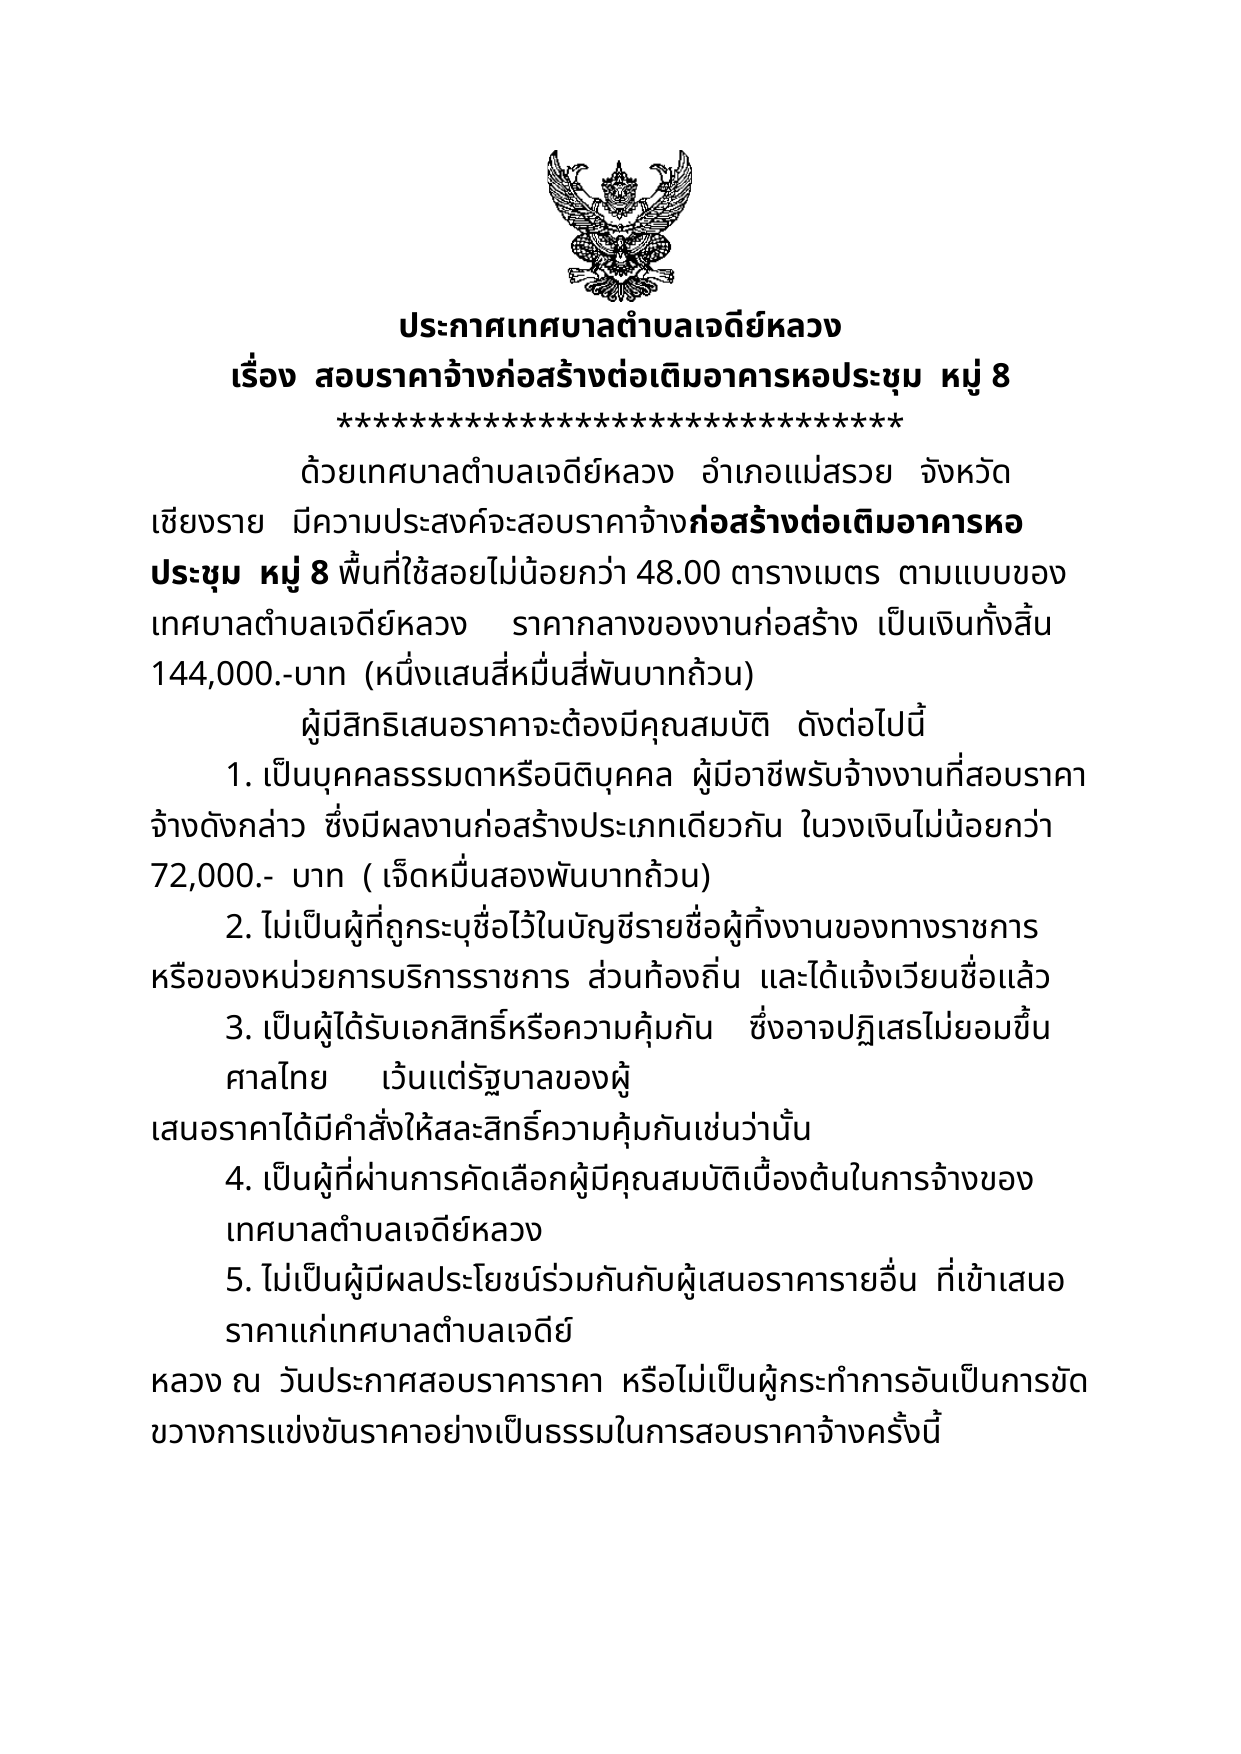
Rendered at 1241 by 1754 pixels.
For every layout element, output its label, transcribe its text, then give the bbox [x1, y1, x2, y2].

text ******************************* [150, 403, 1090, 448]
text 4. เป็นผู้ที่ผ่านการคัดเลือกผู้มีคุณสมบัติเบื้องต้นในการจ้างของเทศบาลตำบลเจดีย์หลวง [225, 1155, 1090, 1256]
text 2. ไม่เป็นผู้ที่ถูกระบุชื่อไว้ในบัญชีรายชื่อผู้ทิ้งงานของทางราชการหรือของหน่วยการบริการราชการ ส่วนท้องถิ่น และได้แจ้งเวียนชื่อแล้ว [150, 903, 1090, 1004]
text ประกาศเทศบาลตำบลเจดีย์หลวง [150, 302, 1090, 352]
text 1. เป็นบุคคลธรรมดาหรือนิติบุคคล ผู้มีอาชีพรับจ้างงานที่สอบราคาจ้างดังกล่าว ซึ่งมีผลงานก่อสร้างประเภทเดียวกัน ในวงเงินไม่น้อยกว่า 72,000.- บาท ( เจ็ดหมื่นสองพันบาทถ้วน) [150, 751, 1090, 903]
text หลวง ณ วันประกาศสอบราคาราคา หรือไม่เป็นผู้กระทำการอันเป็นการขัดขวางการแข่งขันราคาอย่างเป็นธรรมในการสอบราคาจ้างครั้งนี้ [150, 1357, 1090, 1458]
text เสนอราคาได้มีคำสั่งให้สละสิทธิ์ความคุ้มกันเช่นว่านั้น [150, 1105, 1090, 1155]
text 5. ไม่เป็นผู้มีผลประโยชน์ร่วมกันกับผู้เสนอราคารายอื่น ที่เข้าเสนอราคาแก่เทศบาลตำบลเจดีย์ [225, 1256, 1090, 1357]
text ด้วยเทศบาลตำบลเจดีย์หลวง อำเภอแม่สรวย จังหวัดเชียงราย มีความประสงค์จะสอบราคาจ้างก่อสร้างต่อเติมอาคารหอประชุม หมู่ 8 พื้นที่ใช้สอยไม่น้อยกว่า 48.00 ตารางเมตร ตามแบบของเทศบาลตำบลเจดีย์หลวง ราคากลางของงานก่อสร้าง เป็นเงินทั้งสิ้น 144,000.-บาท (หนึ่งแสนสี่หมื่นสี่พันบาทถ้วน) [150, 448, 1090, 701]
picture [547, 150, 693, 302]
text เรื่อง สอบราคาจ้างก่อสร้างต่อเติมอาคารหอประชุม หมู่ 8 [150, 352, 1090, 403]
text 3. เป็นผู้ได้รับเอกสิทธิ์หรือความคุ้มกัน ซึ่งอาจปฏิเสธไม่ยอมขึ้นศาลไทย เว้นแต่รัฐบาลของผู้ [225, 1004, 1090, 1105]
text ผู้มีสิทธิเสนอราคาจะต้องมีคุณสมบัติ ดังต่อไปนี้ [150, 701, 1090, 751]
